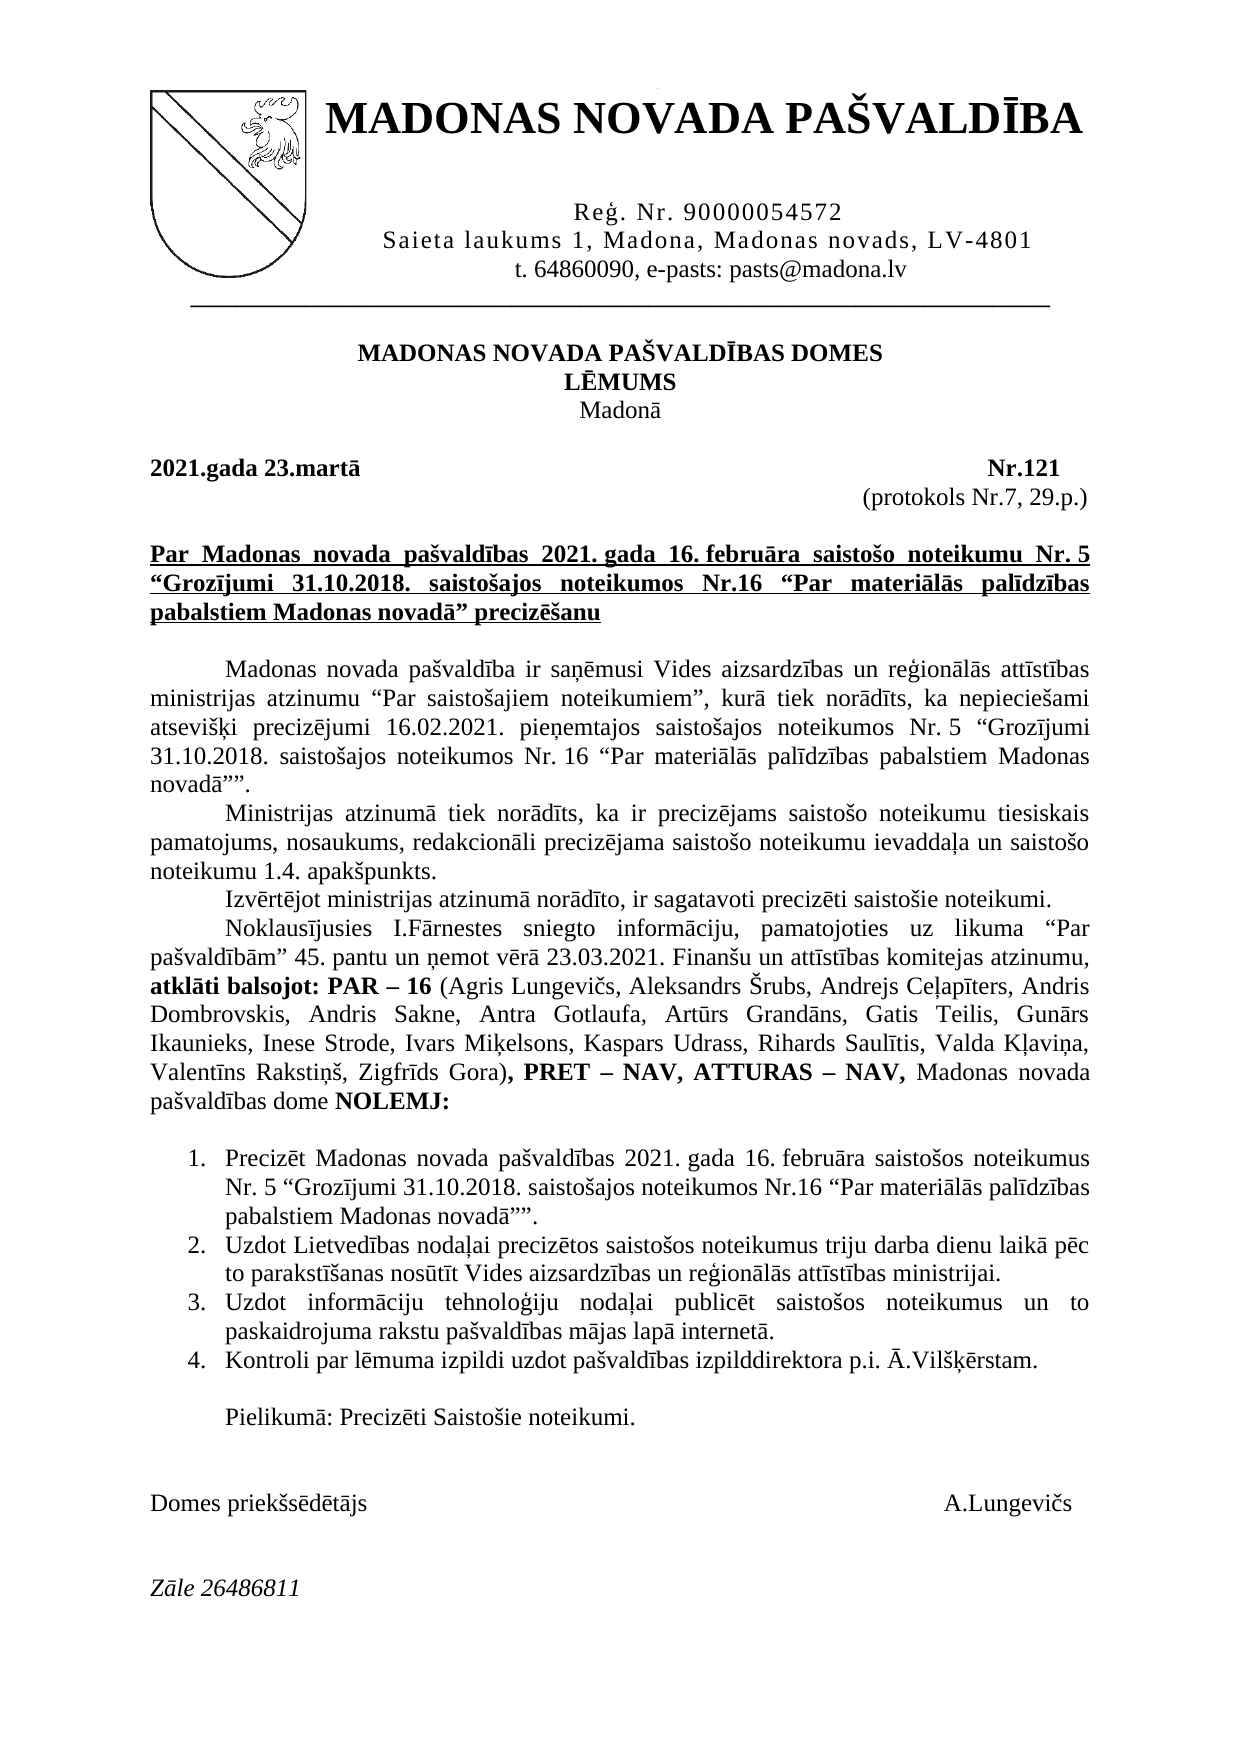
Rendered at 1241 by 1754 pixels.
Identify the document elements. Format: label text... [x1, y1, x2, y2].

text Par Madonas novada pašvaldības 2021. gada 16. februāra saistošo noteikumu Nr. 5 “Grozījumi 31.10.2018. saistošajos noteikumos Nr.16 “Par materiālās palīdzības pabalstiem Madonas novadā” precizēšanu [150, 566, 1090, 593]
text Pielikumā: Precizēti Saistošie noteikumi. [225, 1402, 1090, 1431]
text LĒMUMS [150, 367, 1090, 396]
list Noklausījusies I.Fārnestes sniegto informāciju, pamatojoties uz likuma “Par pašvaldībām” 45. pantu un ņemot vērā 23.03.2021. Finanšu un attīstības komitejas atzinumu, atklāti balsojot: PAR – 16 (Agris Lungevičs, Aleksandrs Šrubs, Andrejs Ceļapīters, Andris Dombrovskis, Andris Sakne, Antra Gotlaufa, Artūrs Grandāns, Gatis Teilis, Gunārs Ikaunieks, Inese Strode, Ivars Miķelsons, Kaspars Udrass, Rihards Saulītis, Valda Kļaviņa, Valentīns Rakstiņš, Zigfrīds Gora), PRET – NAV, ATTURAS – NAV, Madonas novada pašvaldības dome NOLEMJ: [150, 913, 1090, 1114]
text Zāle 26486811 [150, 1573, 1090, 1602]
picture [150, 90, 307, 278]
text t. 64860090, e-pasts: pasts@madona.lv [150, 254, 1090, 283]
list Uzdot Lietvedības nodaļai precizētos saistošos noteikumus triju darba dienu laikā pēc to parakstīšanas nosūtīt Vides aizsardzības un reģionālās attīstības ministrijai. [187, 1230, 1090, 1287]
list Uzdot informāciju tehnoloģiju nodaļai publicēt saistošos noteikumus un to paskaidrojuma rakstu pašvaldības mājas lapā internetā. [187, 1287, 1090, 1345]
text MADONAS NOVADA PAŠVALDĪBA [307, 90, 1090, 143]
text Reģ. Nr. 90000054572 [307, 197, 1090, 226]
text MADONAS NOVADA PAŠVALDĪBAS DOMES [150, 338, 1090, 367]
text Madonā [150, 396, 1090, 424]
list Ministrijas atzinumā tiek norādīts, ka ir precizējams saistošo noteikumu tiesiskais pamatojums, nosaukums, redakcionāli precizējama saistošo noteikumu ievaddaļa un saistošo noteikumu 1.4. apakšpunkts. [150, 798, 1090, 884]
text 2021.gada 23.martā Nr.121 (protokols Nr.7, 29.p.) [150, 453, 1090, 511]
text Par Madonas novada pašvaldības 2021. gada 16. februāra saistošo noteikumu Nr. 5 “Grozījumi 31.10.2018. saistošajos noteikumos Nr.16 “Par materiālās palīdzības pabalstiem Madonas novadā” precizēšanu [150, 539, 1090, 564]
text Par Madonas novada pašvaldības 2021. gada 16. februāra saistošo noteikumu Nr. 5 “Grozījumi 31.10.2018. saistošajos noteikumos Nr.16 “Par materiālās palīdzības pabalstiem Madonas novadā” precizēšanu [150, 594, 1090, 626]
text Saieta laukums 1, Madona, Madonas novads, LV-4801 [307, 226, 1090, 254]
text ___________________________________________________________________________ [150, 283, 1090, 309]
list Izvērtējot ministrijas atzinumā norādīto, ir sagatavoti precizēti saistošie noteikumi. [150, 884, 1090, 913]
list Precizēt Madonas novada pašvaldības 2021. gada 16. februāra saistošos noteikumus Nr. 5 “Grozījumi 31.10.2018. saistošajos noteikumos Nr.16 “Par materiālās palīdzības pabalstiem Madonas novadā””. [187, 1143, 1090, 1230]
list Madonas novada pašvaldība ir saņēmusi Vides aizsardzības un reģionālās attīstības ministrijas atzinumu “Par saistošajiem noteikumiem”, kurā tiek norādīts, ka nepieciešami atsevišķi precizējumi 16.02.2021. pieņemtajos saistošajos noteikumos Nr. 5 “Grozījumi 31.10.2018. saistošajos noteikumos Nr. 16 “Par materiālās palīdzības pabalstiem Madonas novadā””. [150, 654, 1090, 798]
text Domes priekšsēdētājs A.Lungevičs [150, 1488, 1090, 1517]
list Kontroli par lēmuma izpildi uzdot pašvaldības izpilddirektora p.i. Ā.Vilšķērstam. [187, 1345, 1090, 1373]
